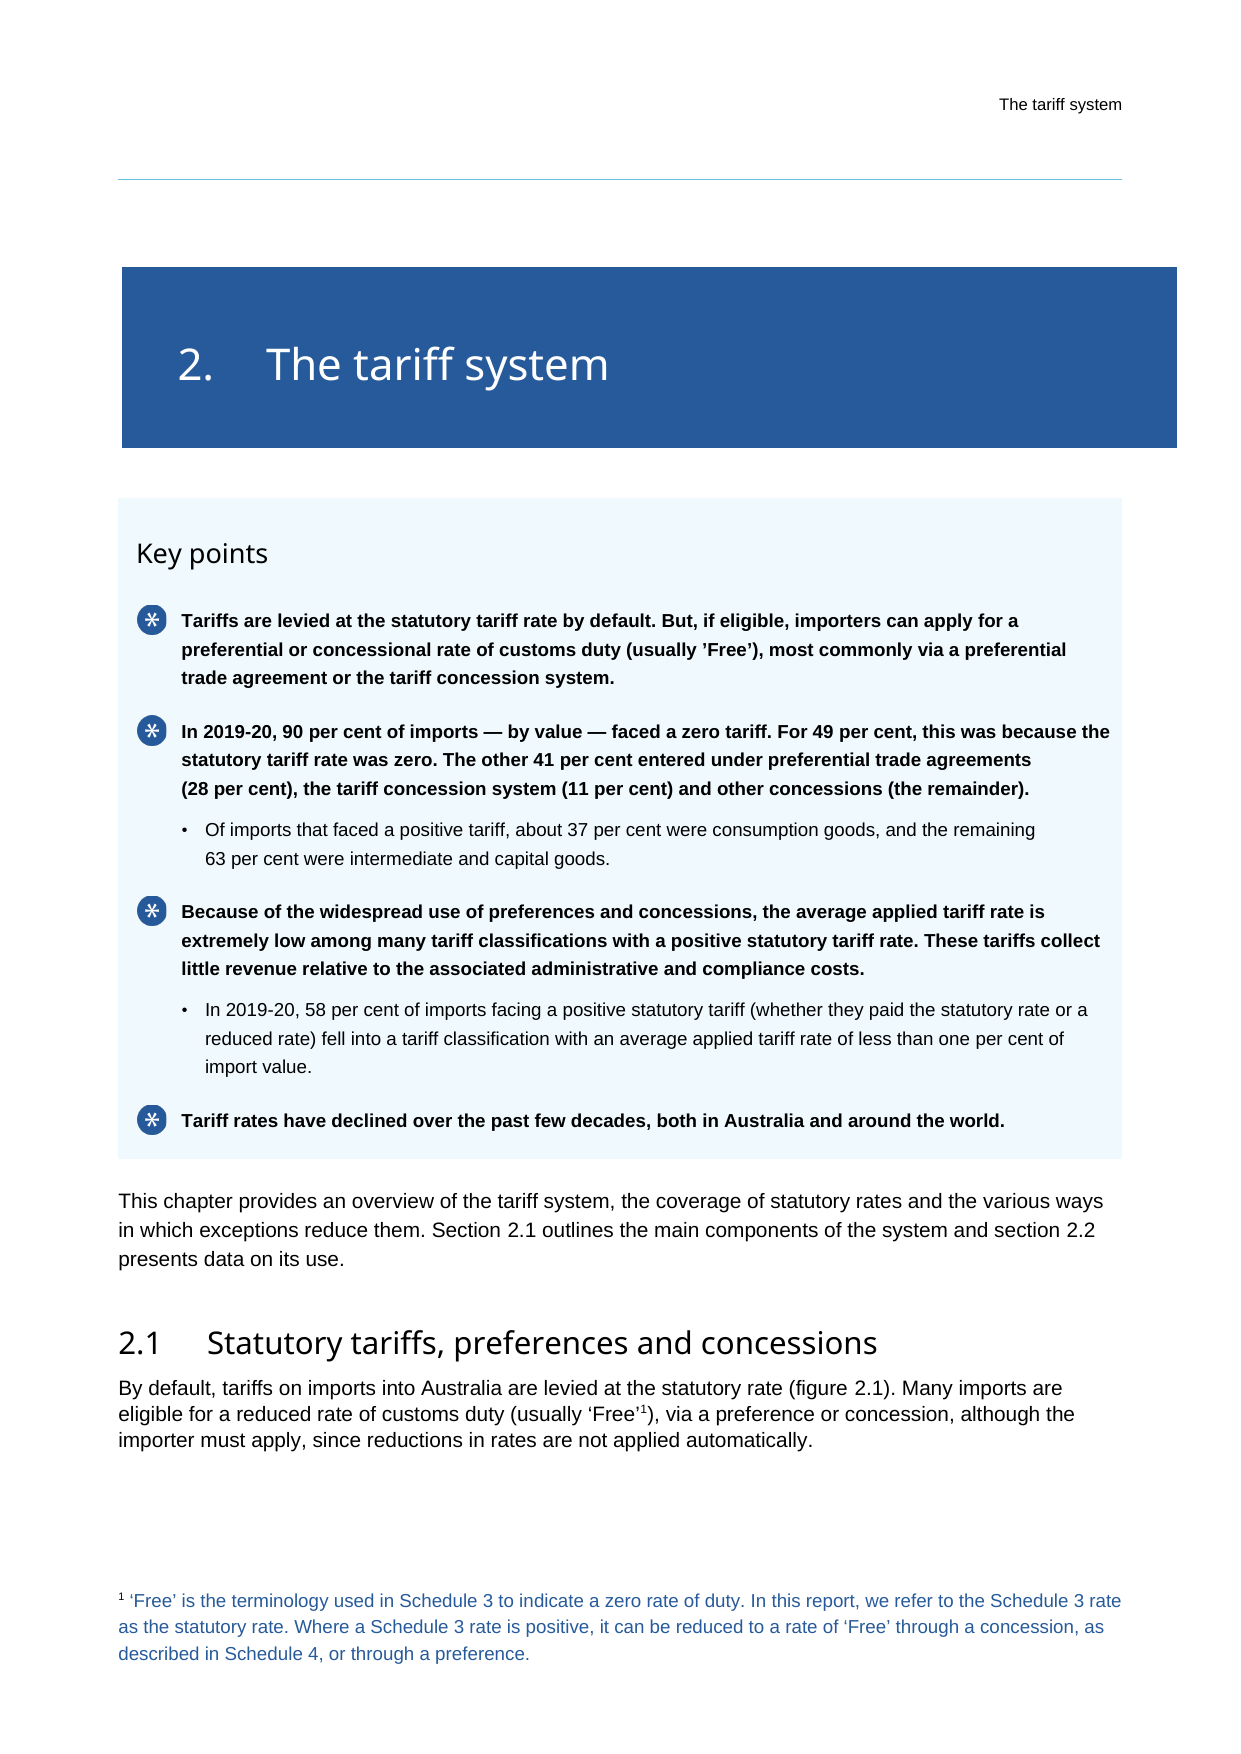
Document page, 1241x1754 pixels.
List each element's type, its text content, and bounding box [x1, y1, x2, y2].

table_cell Because of the widespread use of preferences and concessions, the average applied tariff rate is extremely low among many tariff classifications with a positive statutory tariff rate. These tariffs collect little revenue relative to the associated administrative and compliance costs. In 2019-20, 58 per cent of imports facing a positive statutory tariff (whether they paid the statutory rate or a reduced rate) fell into a tariff classification with an average applied tariff rate of less than one per cent of import value. [178, 887, 1122, 1096]
text This chapter provides an overview of the tariff system, the coverage of statutory rates and the various ways in which exceptions reduce them. Section 2.1 outlines the main components of the system and section 2.2 presents data on its use. [118, 1184, 1122, 1271]
table_cell [118, 1096, 178, 1159]
table_cell [118, 887, 178, 1096]
table_cell In 2019-20, 90 per cent of imports — by value — faced a zero tariff. For 49 per cent, this was because the statutory tariff rate was zero. The other 41 per cent entered under preferential trade agreements (28 per cent), the tariff concession system (11 per cent) and other concessions (the remainder). Of imports that faced a positive tariff, about 37 per cent were consumption goods, and the remaining 63 per cent were intermediate and capital goods. [178, 707, 1122, 887]
picture [137, 1105, 167, 1135]
subtitle The tariff system [123, 269, 1176, 447]
table_cell [118, 707, 178, 887]
table_cell Tariff rates have declined over the past few decades, both in Australia and around the world. [178, 1096, 1122, 1159]
picture [137, 896, 167, 926]
subtitle Statutory tariffs, preferences and concessions [118, 1321, 1122, 1364]
table_cell [118, 596, 178, 707]
text By default, tariffs on imports into Australia are levied at the statutory rate (figure 2.1). Many imports are eligible for a reduced rate of customs duty (usually ‘Free’), via a preference or concession, although the importer must apply, since reductions in rates are not applied automatically. [118, 1376, 1122, 1452]
picture [137, 605, 167, 635]
picture [137, 715, 167, 746]
table_header Key points [118, 498, 1122, 596]
table_cell Tariffs are levied at the statutory tariff rate by default. But, if eligible, importers can apply for a preferential or concessional rate of customs duty (usually ’Free’), most commonly via a preferential trade agreement or the tariff concession system. [178, 596, 1122, 707]
